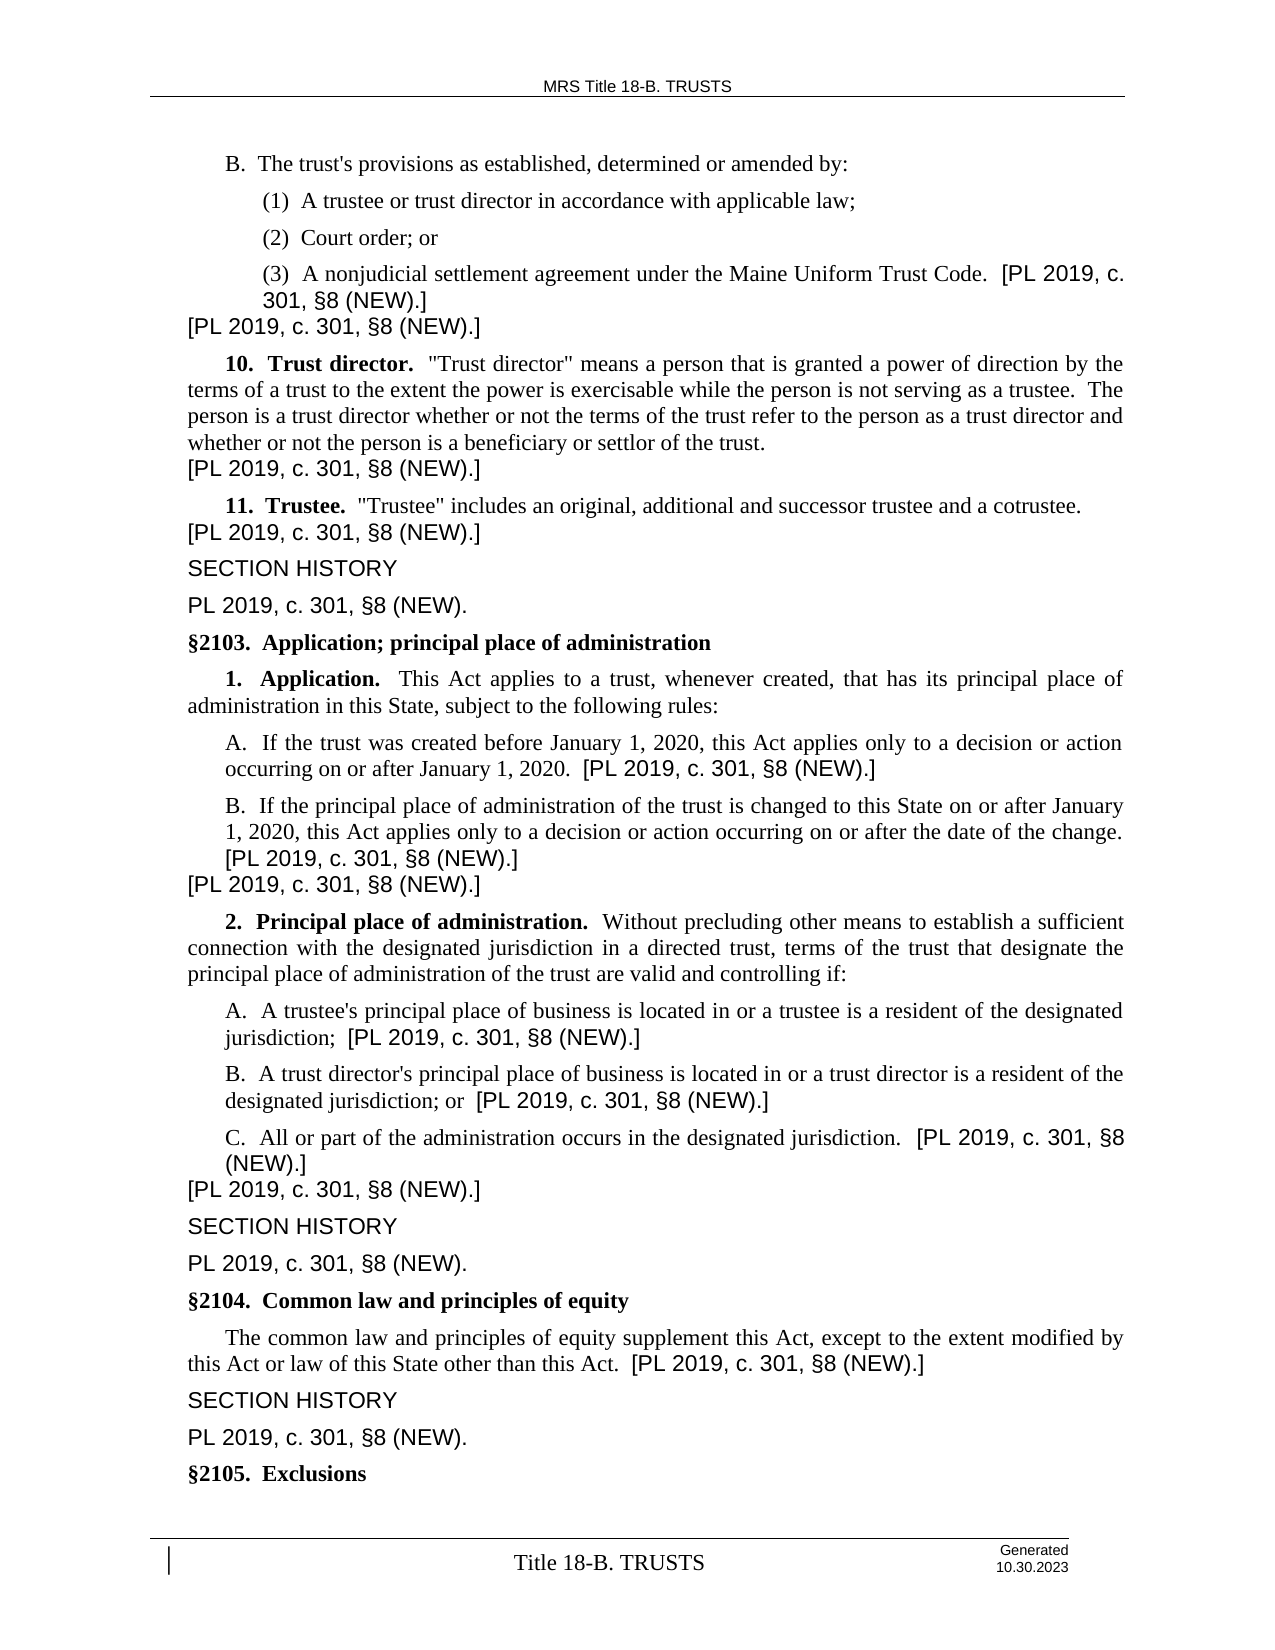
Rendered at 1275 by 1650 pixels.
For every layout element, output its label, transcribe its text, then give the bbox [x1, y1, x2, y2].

text SECTION HISTORY [187, 555, 1125, 582]
text 1. Application. This Act applies to a trust, whenever created, that has its principal place of administration in this State, subject to the following rules: [187, 666, 1125, 718]
text B. If the principal place of administration of the trust is changed to this State on or after January 1, 2020, this Act applies only to a decision or action occurring on or after the date of the change. [PL 2019, c. 301, §8 (NEW).] [225, 792, 1125, 871]
text [PL 2019, c. 301, §8 (NEW).] [187, 455, 1125, 482]
text §2104. Common law and principles of equity [187, 1287, 1125, 1313]
text SECTION HISTORY [187, 1387, 1125, 1413]
text (3) A nonjudicial settlement agreement under the Maine Uniform Trust Code. [PL 2019, c. 301, §8 (NEW).] [262, 260, 1125, 313]
text [PL 2019, c. 301, §8 (NEW).] [187, 1176, 1125, 1203]
text [PL 2019, c. 301, §8 (NEW).] [187, 313, 1125, 339]
text §2105. Exclusions [187, 1460, 1125, 1487]
text SECTION HISTORY [187, 1213, 1125, 1239]
text B. A trust director's principal place of business is located in or a trust director is a resident of the designated jurisdiction; or [PL 2019, c. 301, §8 (NEW).] [225, 1060, 1125, 1113]
text PL 2019, c. 301, §8 (NEW). [187, 592, 1125, 618]
text The common law and principles of equity supplement this Act, except to the extent modified by this Act or law of this State other than this Act. [PL 2019, c. 301, §8 (NEW).] [187, 1323, 1125, 1376]
text [PL 2019, c. 301, §8 (NEW).] [187, 871, 1125, 897]
text B. The trust's provisions as established, determined or amended by: [225, 150, 1125, 176]
text PL 2019, c. 301, §8 (NEW). [187, 1423, 1125, 1450]
text C. All or part of the administration occurs in the designated jurisdiction. [PL 2019, c. 301, §8 (NEW).] [225, 1124, 1125, 1176]
text [PL 2019, c. 301, §8 (NEW).] [187, 518, 1125, 545]
text (2) Court order; or [262, 223, 1125, 250]
text 11. Trustee. "Trustee" includes an original, additional and successor trustee and a cotrustee. [187, 492, 1125, 518]
text §2103. Application; principal place of administration [187, 629, 1125, 655]
text 10. Trust director. "Trust director" means a person that is granted a power of direction by the terms of a trust to the extent the power is exercisable while the person is not serving as a trustee. The person is a trust director whether or not the terms of the trust refer to the person as a trust director and whether or not the person is a beneficiary or settlor of the trust. [187, 350, 1125, 455]
text 2. Principal place of administration. Without precluding other means to establish a sufficient connection with the designated jurisdiction in a directed trust, terms of the trust that designate the principal place of administration of the trust are valid and controlling if: [187, 908, 1125, 987]
text PL 2019, c. 301, §8 (NEW). [187, 1250, 1125, 1276]
text A. A trustee's principal place of business is located in or a trustee is a resident of the designated jurisdiction; [PL 2019, c. 301, §8 (NEW).] [225, 997, 1125, 1050]
text A. If the trust was created before January 1, 2020, this Act applies only to a decision or action occurring on or after January 1, 2020. [PL 2019, c. 301, §8 (NEW).] [225, 729, 1125, 781]
text (1) A trustee or trust director in accordance with applicable law; [262, 187, 1125, 213]
